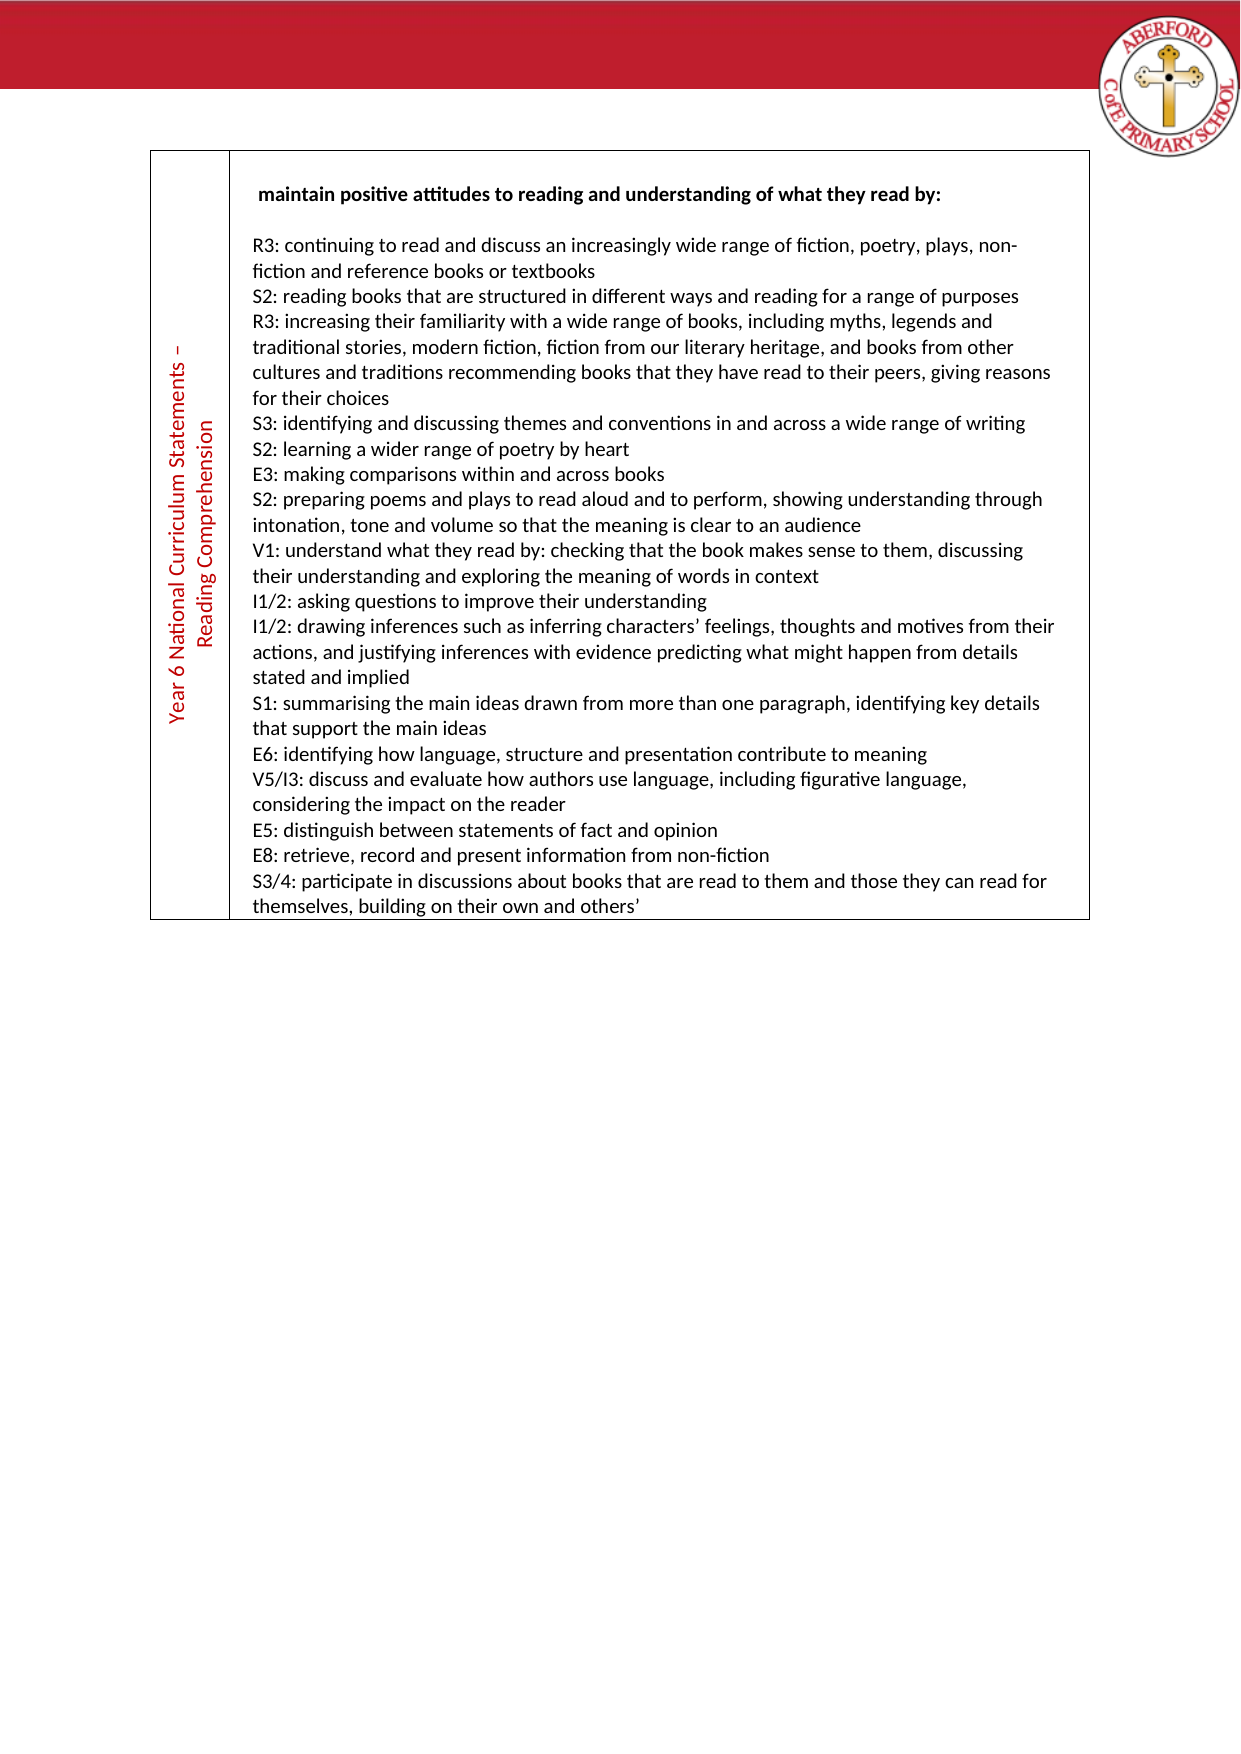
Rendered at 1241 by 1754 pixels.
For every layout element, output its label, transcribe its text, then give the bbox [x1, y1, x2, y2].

picture [0, 0, 1241, 158]
table_header [230, 151, 1089, 919]
table_header Year 6 National Curriculum Statements – Reading Comprehension [151, 151, 229, 919]
